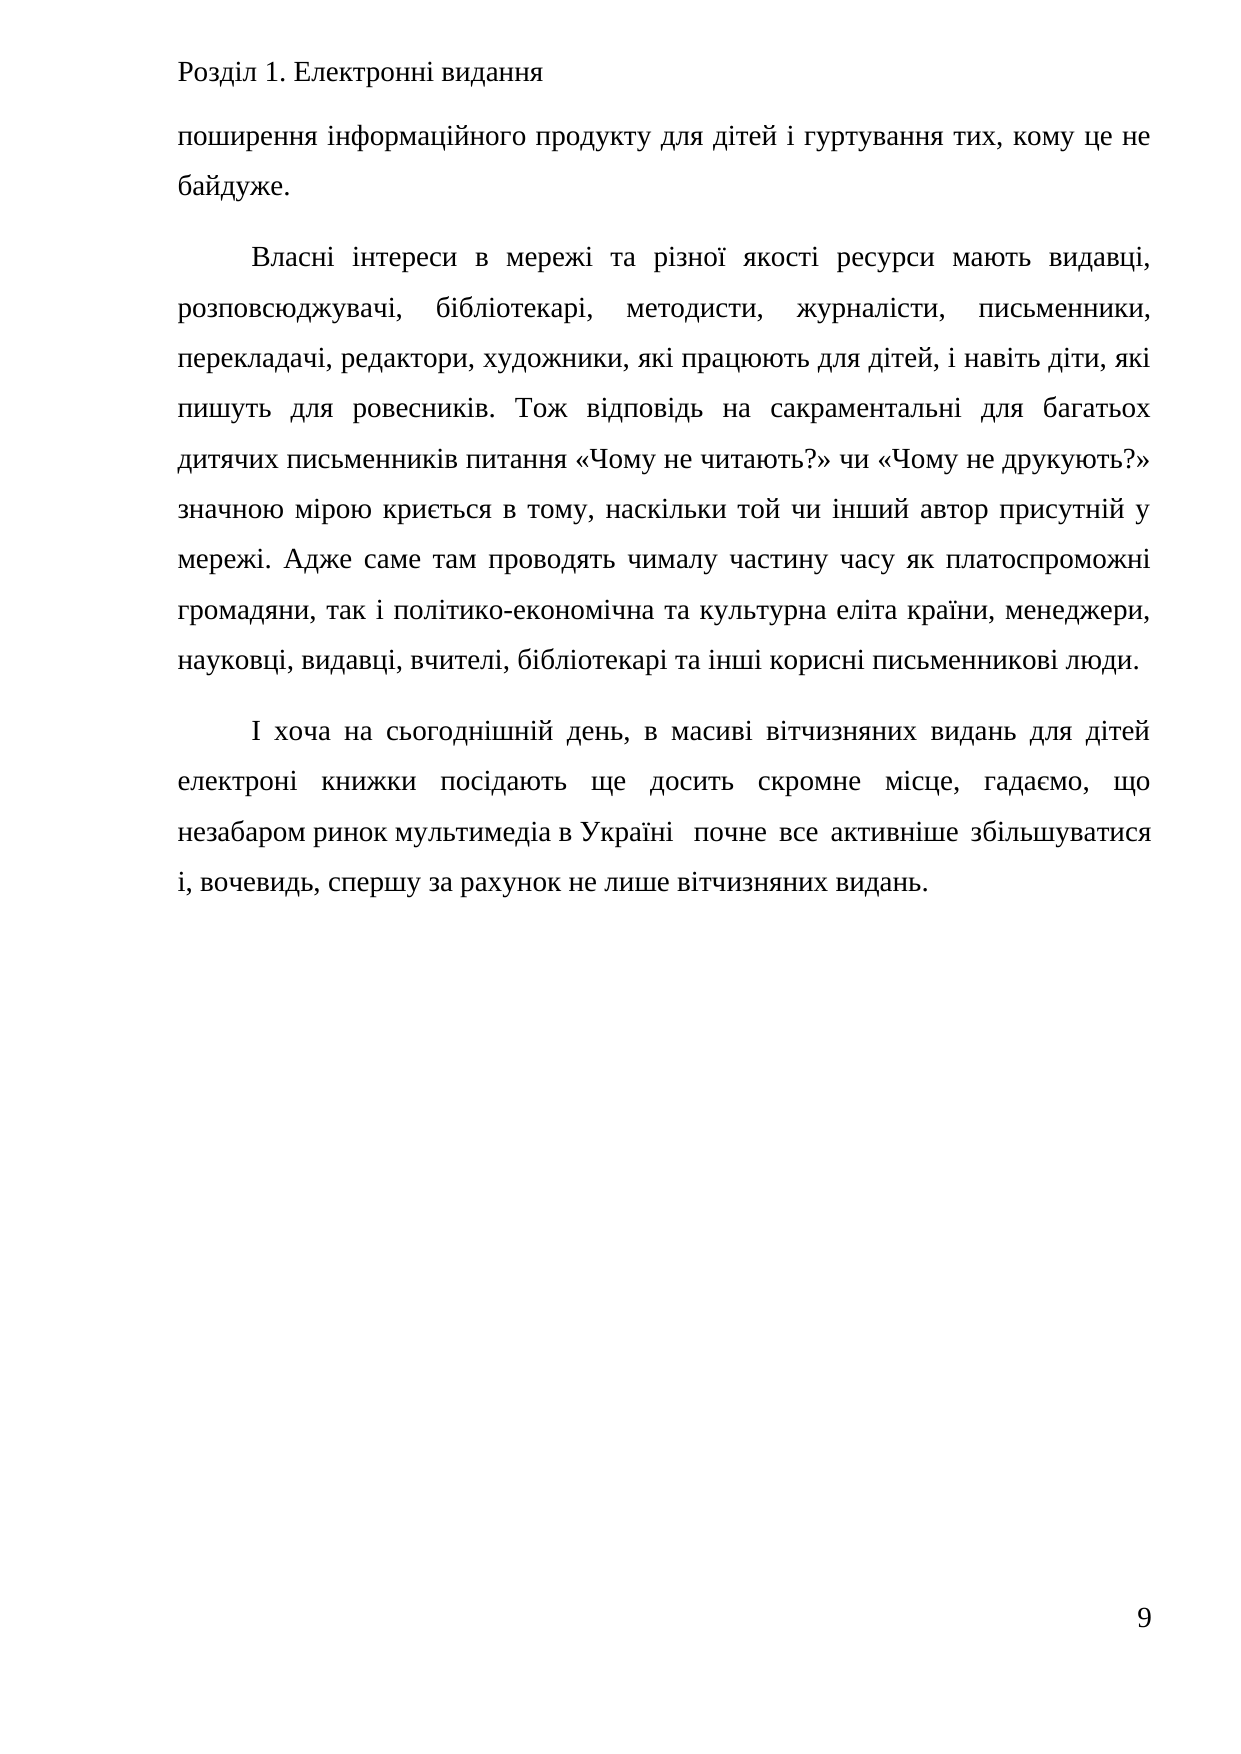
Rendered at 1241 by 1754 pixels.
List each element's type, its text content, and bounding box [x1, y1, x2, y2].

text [177, 118, 1152, 202]
text І хоча на сьогоднішній день, в масиві вітчизняних видань для дітей електроні книжки посідають ще досить скромне місце, гадаємо, що незабаром ринок мультимедіа в Україні почне все активніше збільшуватися і, вочевидь, спершу за рахунок не лише вітчизняних видань. [177, 713, 1152, 898]
text Власні інтереси в мережі та різної якості ресурси мають видавці, розповсюджувачі, бібліотекарі, методисти, журналісти, письменники, перекладачі, редактори, художники, які працюють для дітей, і навіть діти, які пишуть для ровесників. Тож відповідь на сакраментальні для багатьох дитячих письменників питання «Чому не читають?» чи «Чому не друкують?» значною мірою криється в тому, наскільки той чи інший автор присутній у мережі. Адже саме там проводять чималу частину часу як платоспроможні громадяни, так і політико-економічна та культурна еліта країни, менеджери, науковці, видавці, вчителі, бібліотекарі та інші корисні письменникові люди. [177, 239, 1152, 676]
